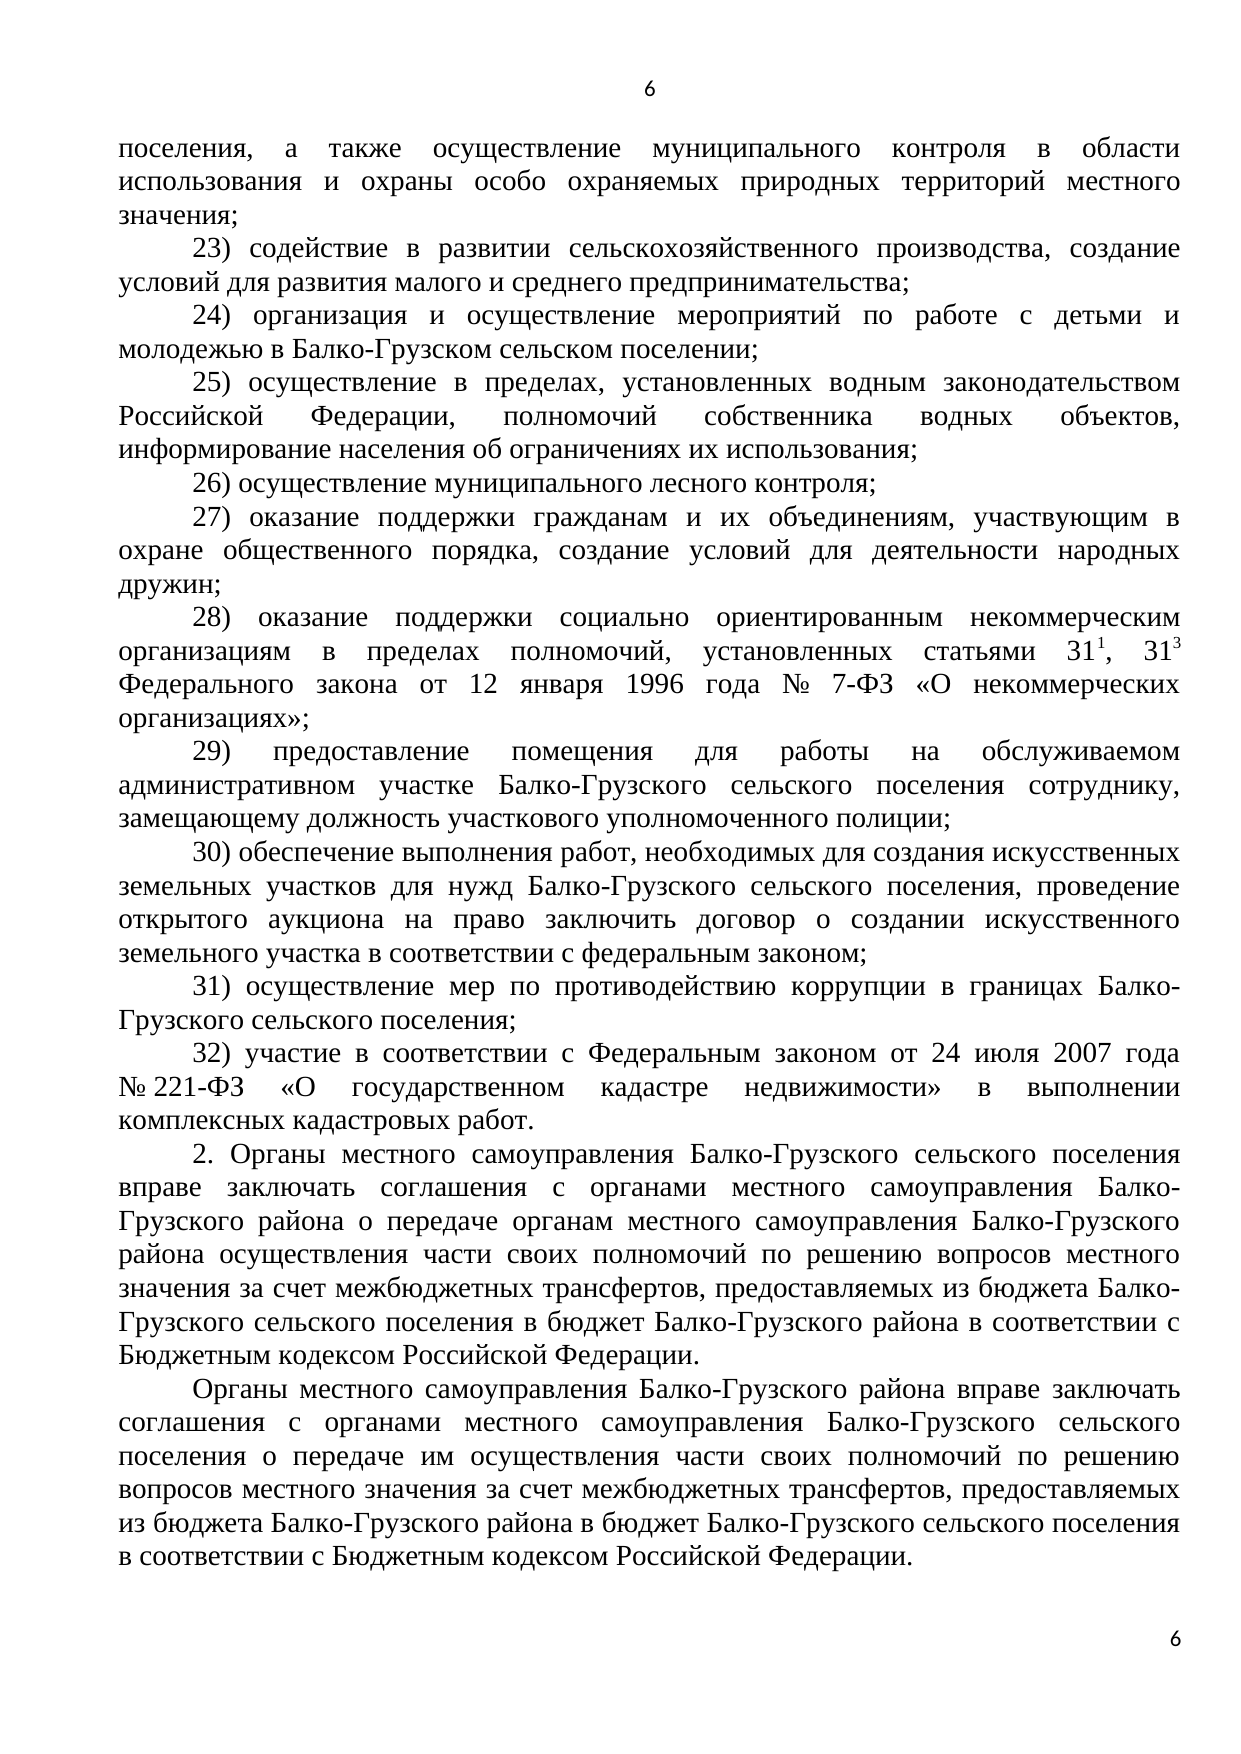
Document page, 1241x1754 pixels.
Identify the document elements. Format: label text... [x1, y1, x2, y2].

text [118, 130, 1181, 230]
text Органы местного самоуправления Балко-Грузского района вправе заключать соглашения с органами местного самоуправления Балко-Грузского сельского поселения о передаче им осуществления части своих полномочий по решению вопросов местного значения за счет межбюджетных трансфертов, предоставляемых из бюджета Балко-Грузского района в бюджет Балко-Грузского сельского поселения в соответствии с Бюджетным кодексом Российской Федерации. [118, 1371, 1181, 1572]
text 29) предоставление помещения для работы на обслуживаемом административном участке Балко-Грузского сельского поселения сотруднику, замещающему должность участкового уполномоченного полиции; [118, 733, 1181, 834]
text 27) оказание поддержки гражданам и их объединениям, участвующим в охране общественного порядка, создание условий для деятельности народных дружин; [118, 499, 1181, 599]
text 25) осуществление в пределах, установленных водным законодательством Российской Федерации, полномочий собственника водных объектов, информирование населения об ограничениях их использования; [118, 364, 1181, 465]
text 2. Органы местного самоуправления Балко-Грузского сельского поселения вправе заключать соглашения с органами местного самоуправления Балко-Грузского района о передаче органам местного самоуправления Балко-Грузского района осуществления части своих полномочий по решению вопросов местного значения за счет межбюджетных трансфертов, предоставляемых из бюджета Балко-Грузского сельского поселения в бюджет Балко-Грузского района в соответствии с Бюджетным кодексом Российской Федерации. [118, 1136, 1181, 1371]
text 30) обеспечение выполнения работ, необходимых для создания искусственных земельных участков для нужд Балко-Грузского сельского поселения, проведение открытого аукциона на право заключить договор о создании искусственного земельного участка в соответствии с федеральным законом; [118, 834, 1181, 968]
text 24) организация и осуществление мероприятий по работе с детьми и молодежью в Балко-Грузском сельском поселении; [118, 297, 1181, 364]
text 32) участие в соответствии с Федеральным законом от 24 июля 2007 года № 221-ФЗ «О государственном кадастре недвижимости» в выполнении комплексных кадастровых работ. [118, 1035, 1181, 1136]
text 26) осуществление муниципального лесного контроля; [118, 465, 1181, 499]
text 23) содействие в развитии сельскохозяйственного производства, создание условий для развития малого и среднего предпринимательства; [118, 230, 1181, 297]
text 31) осуществление мер по противодействию коррупции в границах Балко-Грузского сельского поселения; [118, 968, 1181, 1035]
text 28) оказание поддержки социально ориентированным некоммерческим организациям в пределах полномочий, установленных статьями 311, 313 Федерального закона от 12 января 1996 года № 7-ФЗ «О некоммерческих организациях»; [118, 599, 1181, 733]
